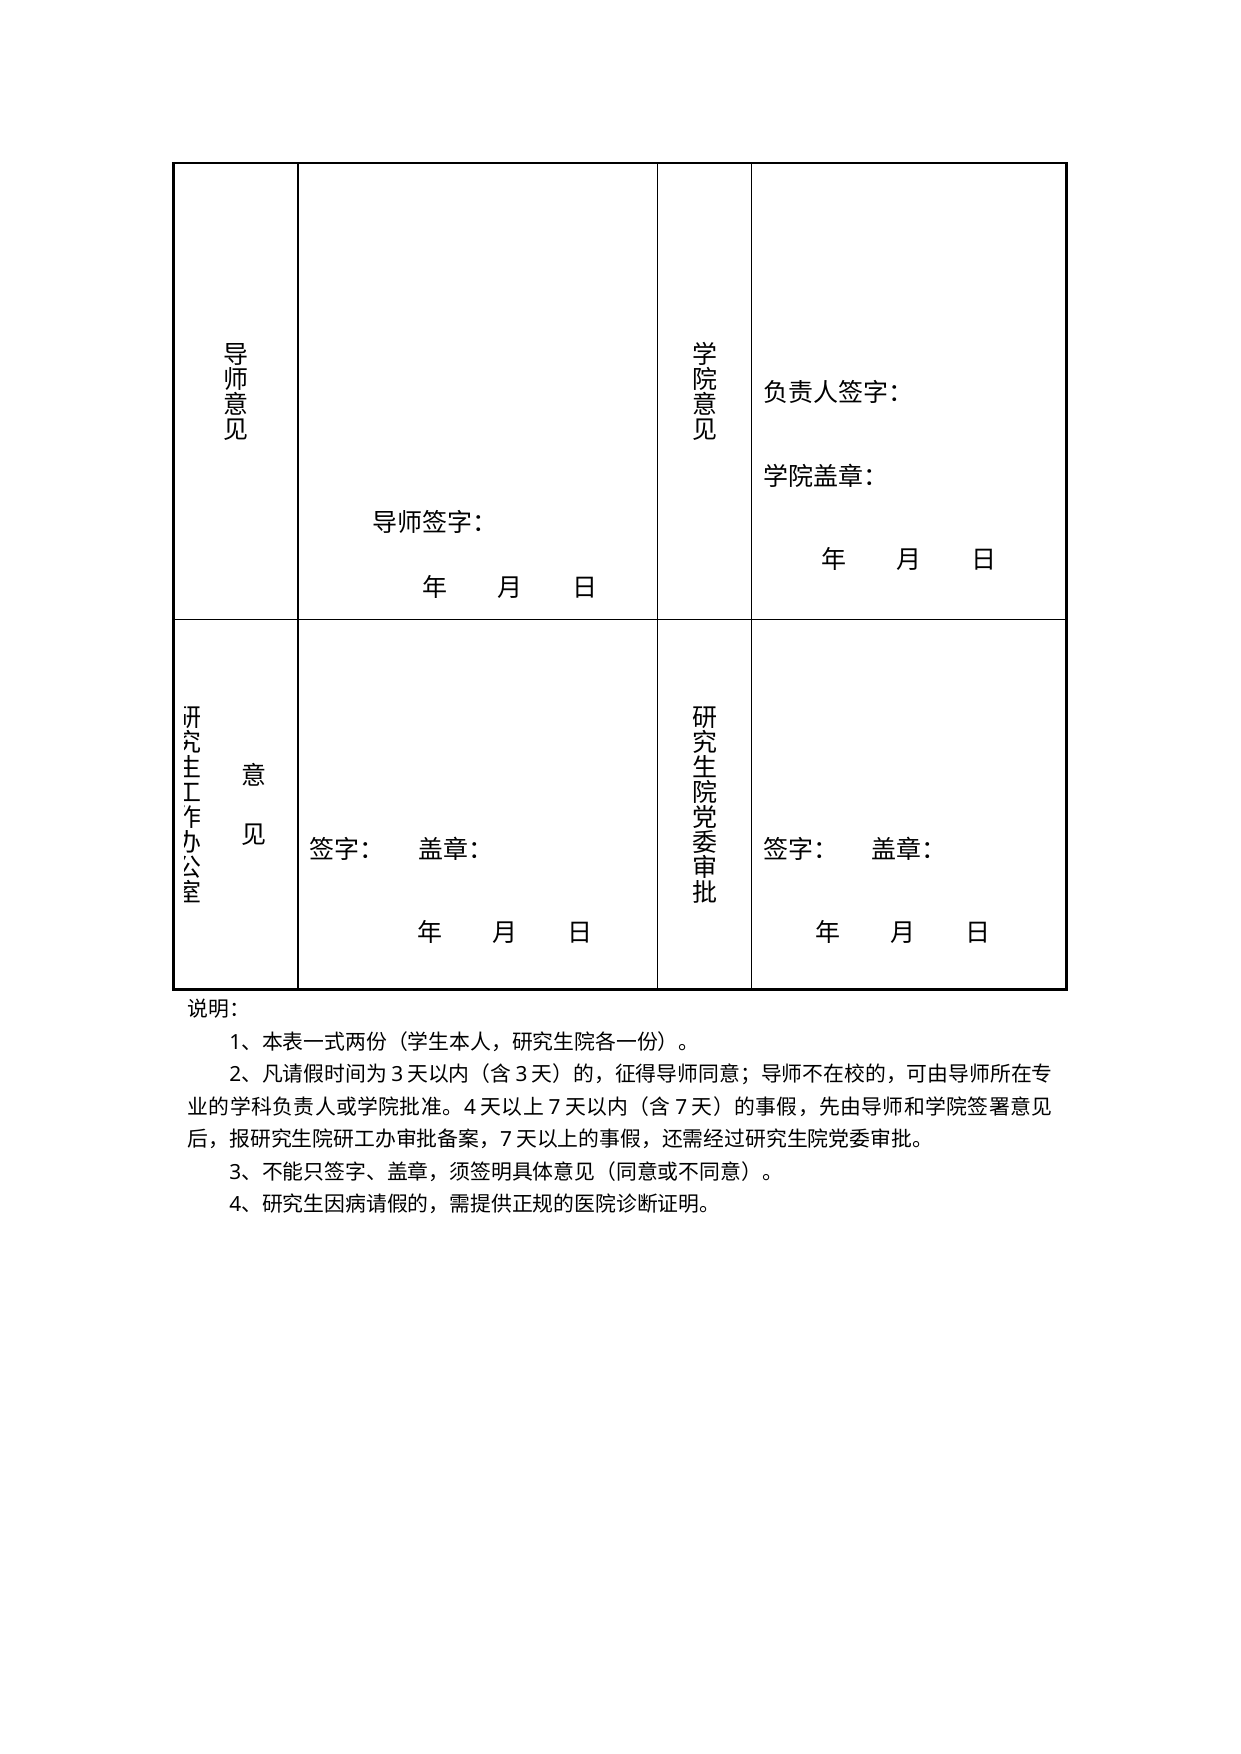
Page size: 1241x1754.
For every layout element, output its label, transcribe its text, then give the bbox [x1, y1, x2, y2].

table_cell 负责人签字： 学院盖章： 年 月 日 [752, 164, 1065, 618]
table_cell 导师意见 [175, 164, 297, 618]
table_cell 签字： 盖章： 年 月 日 [752, 620, 1065, 988]
text 说明： [187, 991, 1053, 1024]
table_cell 签字： 盖章： 年 月 日 [299, 620, 657, 988]
text 3、不能只签字、盖章，须签明具体意见（同意或不同意）。 [187, 1154, 1053, 1186]
table_cell 意 见 研究生工作办公室 [175, 620, 297, 988]
text 4、研究生因病请假的，需提供正规的医院诊断证明。 [187, 1186, 1053, 1219]
text 1、本表一式两份（学生本人，研究生院各一份）。 [187, 1024, 1053, 1056]
table_cell 导师签字： 年 月 日 [299, 164, 657, 618]
table_cell 学院意见 [658, 164, 751, 618]
table_cell 研究生院党委审批 [658, 620, 751, 988]
text 2、凡请假时间为3天以内（含3天）的，征得导师同意；导师不在校的，可由导师所在专业的学科负责人或学院批准。4天以上7天以内（含7天）的事假，先由导师和学院签署意见后，报研究生院研工办审批备案，7天以上的事假，还需经过研究生院党委审批。 [187, 1056, 1053, 1154]
